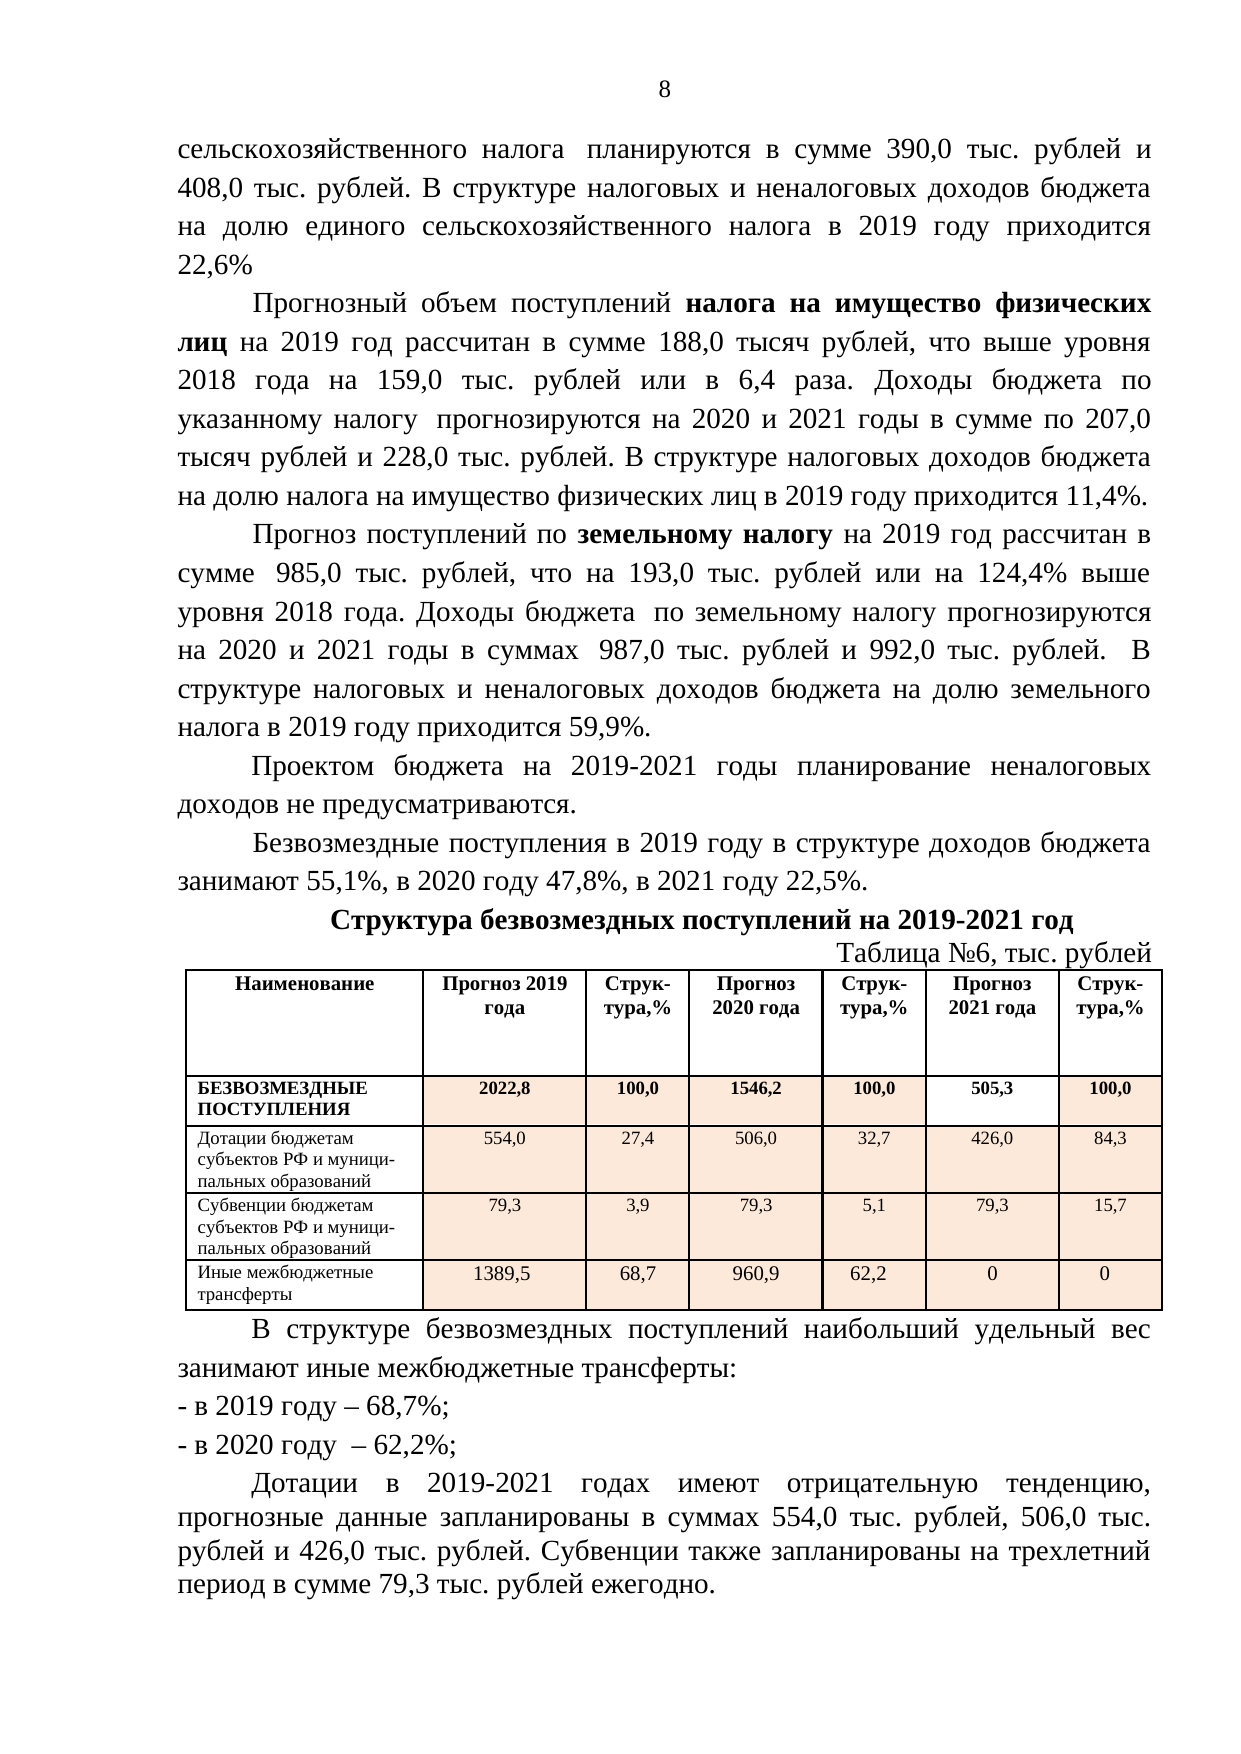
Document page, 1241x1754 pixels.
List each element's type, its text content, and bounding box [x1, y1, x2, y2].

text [177, 131, 1152, 280]
table_header Струк-тура,% [587, 971, 688, 1074]
table_cell 506,0 [690, 1127, 821, 1192]
table_cell 1546,2 [690, 1077, 821, 1124]
table_header Прогноз 2020 года [690, 971, 821, 1074]
table_cell 68,7 [587, 1261, 688, 1309]
table_cell 0 [1060, 1261, 1161, 1309]
table_cell 79,3 [927, 1194, 1058, 1259]
table_header Прогноз 2021 года [927, 971, 1058, 1074]
table_cell БЕЗВОЗМЕЗДНЫЕ ПОСТУПЛЕНИЯ [187, 1077, 422, 1124]
text Прогнозный объем поступлений налога на имущество физических лиц на 2019 год рассчитан в сумме 188,0 тысяч рублей, что выше уровня 2018 года на 159,0 тыс. рублей или в 6,4 раза. Доходы бюджета по указанному налогу прогнозируются на 2020 и 2021 годы в сумме по 207,0 тысяч рублей и 228,0 тыс. рублей. В структуре налоговых доходов бюджета на долю налога на имущество физических лиц в 2019 году приходится 11,4%. [177, 285, 1152, 512]
table_cell 960,9 [690, 1261, 821, 1309]
table_cell 1389,5 [424, 1261, 585, 1309]
table_cell 0 [927, 1261, 1058, 1309]
table_header Струк-тура,% [824, 971, 925, 1074]
table_cell 554,0 [424, 1127, 585, 1192]
table_header Струк-тура,% [1060, 971, 1161, 1074]
text - в 2020 году – 62,2%; [177, 1427, 1152, 1461]
table_cell 100,0 [587, 1077, 688, 1124]
table_cell 100,0 [824, 1077, 925, 1124]
table_cell 79,3 [424, 1194, 585, 1259]
text Безвозмездные поступления в 2019 году в структуре доходов бюджета занимают 55,1%, в 2020 году 47,8%, в 2021 году 22,5%. [177, 825, 1152, 897]
table_cell 15,7 [1060, 1194, 1161, 1259]
table_header Наименование [187, 971, 422, 1074]
table_cell 5,1 [824, 1194, 925, 1259]
table_cell 100,0 [1060, 1077, 1161, 1124]
text Прогноз поступлений по земельному налогу на 2019 год рассчитан в сумме 985,0 тыс. рублей, что на 193,0 тыс. рублей или на 124,4% выше уровня 2018 года. Доходы бюджета по земельному налогу прогнозируются на 2020 и 2021 годы в суммах 987,0 тыс. рублей и 992,0 тыс. рублей. В структуре налоговых и неналоговых доходов бюджета на долю земельного налога в 2019 году приходится 59,9%. [177, 517, 1152, 743]
table_cell Иные межбюджетные трансферты [187, 1261, 422, 1309]
table_cell 2022,8 [424, 1077, 585, 1124]
text Проектом бюджета на 2019-2021 годы планирование неналоговых доходов не предусматриваются. [177, 748, 1152, 820]
text Структура безвозмездных поступлений на 2019-2021 год [177, 902, 1152, 936]
table_cell 79,3 [690, 1194, 821, 1259]
text - в 2019 году – 68,7%; [177, 1388, 1152, 1422]
text Дотации в 2019-2021 годах имеют отрицательную тенденцию, прогнозные данные запланированы в суммах 554,0 тыс. рублей, 506,0 тыс. рублей и 426,0 тыс. рублей. Субвенции также запланированы на трехлетний период в сумме 79,3 тыс. рублей ежегодно. [177, 1466, 1152, 1600]
table_cell 32,7 [824, 1127, 925, 1192]
table_header Прогноз 2019 года [424, 971, 585, 1074]
table_cell Субвенции бюджетам субъектов РФ и муници-пальных образований [187, 1194, 422, 1259]
table_cell 27,4 [587, 1127, 688, 1192]
table_cell 505,3 [927, 1077, 1058, 1124]
table_cell Дотации бюджетам субъектов РФ и муници-пальных образований [187, 1127, 422, 1192]
text В структуре безвозмездных поступлений наибольший удельный вес занимают иные межбюджетные трансферты: [177, 1311, 1152, 1383]
table_cell 426,0 [927, 1127, 1058, 1192]
text Таблица №6, тыс. рублей [177, 936, 1152, 969]
table_cell 84,3 [1060, 1127, 1161, 1192]
table_cell 62,2 [824, 1261, 925, 1309]
table_cell 3,9 [587, 1194, 688, 1259]
